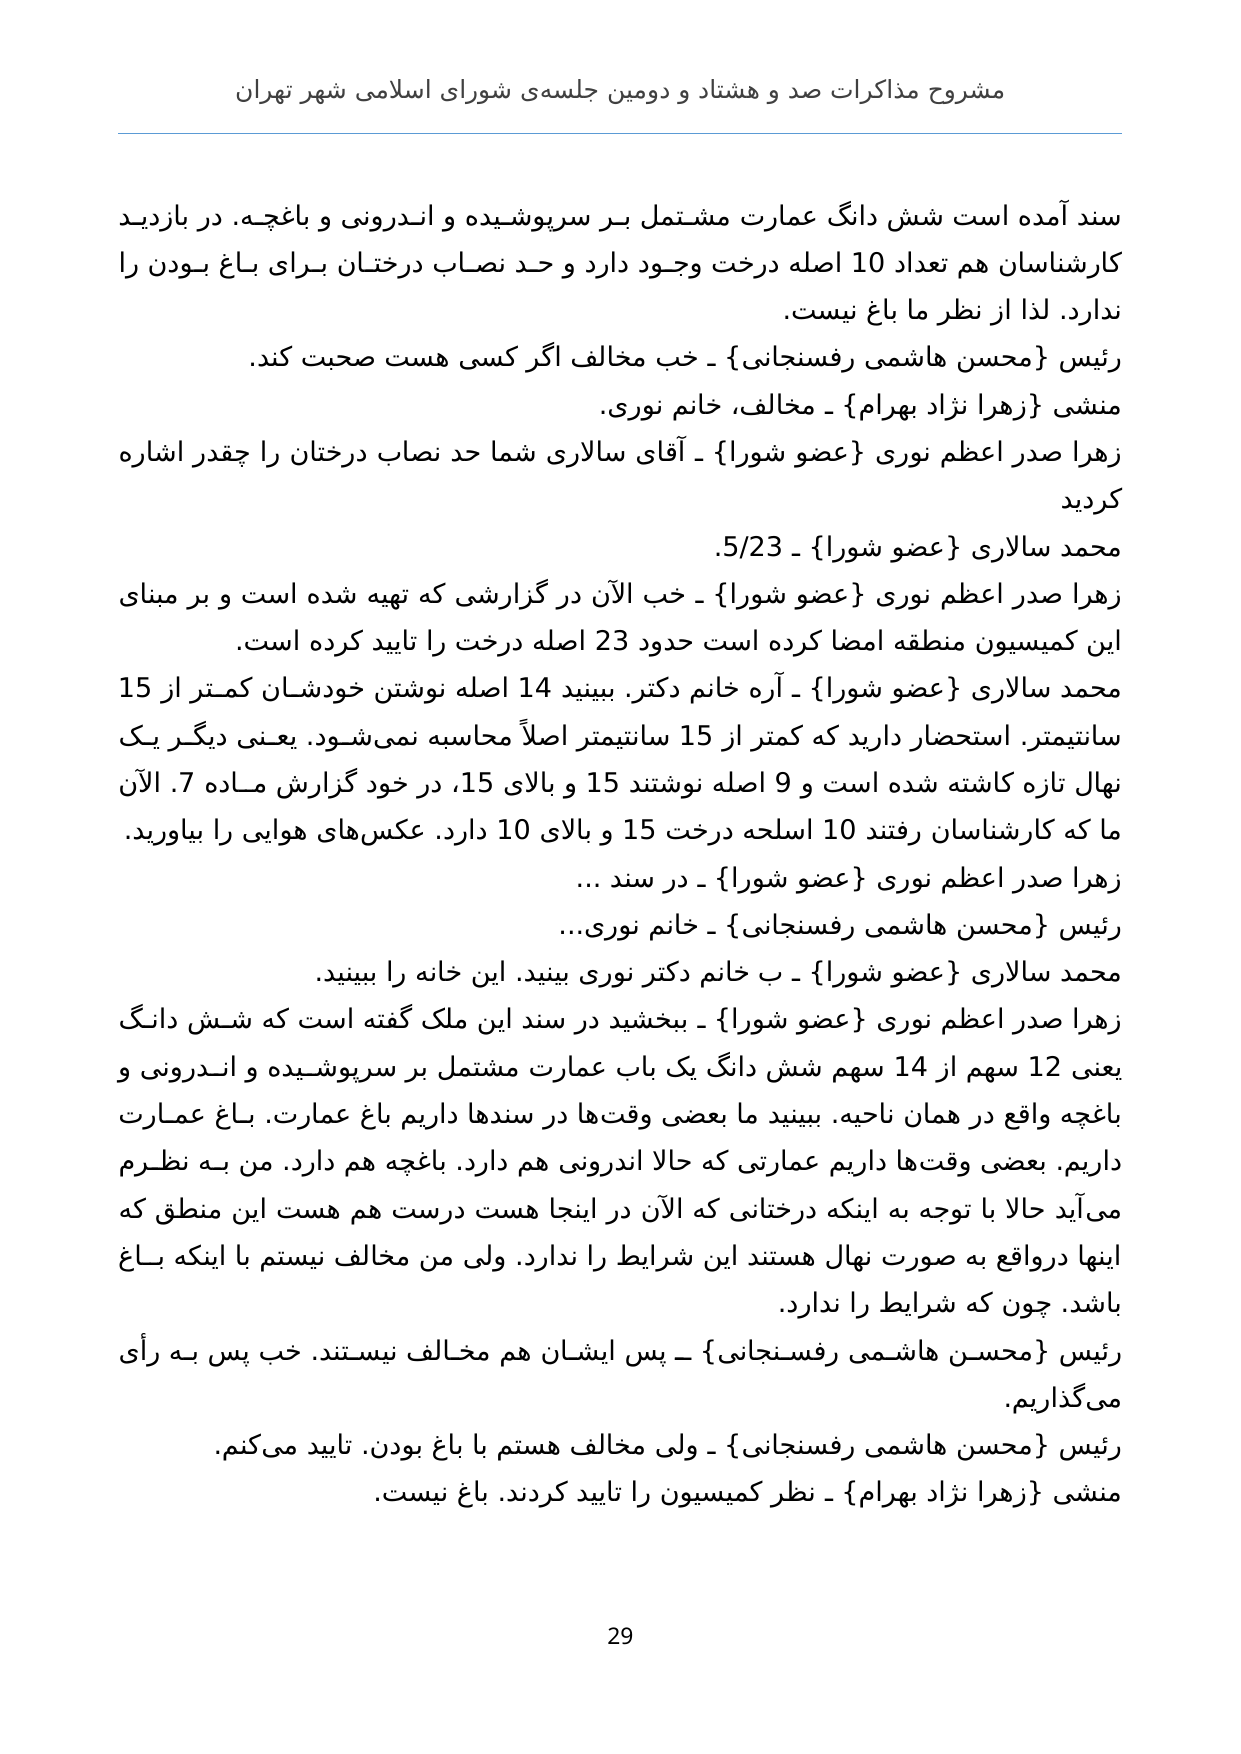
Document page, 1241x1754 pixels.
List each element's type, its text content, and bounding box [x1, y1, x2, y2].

text محمد سالاری {عضو شورا} ـ 5/23. [118, 531, 1122, 562]
text زهرا صدر اعظم نوری {عضو شورا} ـ آقای سالاری شما حد نصاب درختان را چقدر اشاره کردید [118, 436, 1122, 515]
text زهرا صدر اعظم نوری {عضو شورا} ـ در سند ... [118, 862, 1122, 893]
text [118, 200, 1122, 326]
text محمد سالاری {عضو شورا} ـ ب خانم دکتر نوری بینید. این خانه را ببینید. [118, 957, 1122, 988]
text رئیس {محسن هاشمی رفسنجانی} ـ پس ایشان هم مخالف نیستند. خب پس به رأی می‌گذاریم. [118, 1335, 1122, 1414]
text منشی {زهرا نژاد بهرام} ـ نظر کمیسیون را تایید کردند. باغ نیست. [118, 1477, 1122, 1508]
text منشی {زهرا نژاد بهرام} ـ مخالف، خانم نوری. [118, 389, 1122, 421]
text رئیس {محسن هاشمی رفسنجانی} ـ خانم نوری... [118, 909, 1122, 941]
text زهرا صدر اعظم نوری {عضو شورا} ـ خب الآن در گزارشی که تهیه شده است و بر مبنای این کمیسیون منطقه امضا کرده است حدود 23 اصله درخت را تایید کرده است. [118, 578, 1122, 657]
text زهرا صدر اعظم نوری {عضو شورا} ـ ببخشید در سند این ملک گفته است که شش دانگ یعنی 12 سهم از 14 سهم شش دانگ یک باب عمارت مشتمل بر سرپوشیده و اندرونی و باغچه واقع در همان ناحیه. ببینید ما بعضی وقت‌ها در سندها داریم باغ عمارت. باغ عمارت داریم. بعضی وقت‌ها داریم عمارتی که حالا اندرونی هم دارد. باغچه هم دارد. من به نظرم می‌آید حالا با توجه به اینکه درختانی که الآن در اینجا هست درست هم هست این منطق که اینها درواقع به صورت نهال هستند این شرایط را ندارد. ولی من مخالف نیستم با اینکه باغ باشد. چون که شرایط را ندارد. [118, 1004, 1122, 1319]
text محمد سالاری {عضو شورا} ـ آره خانم دکتر. ببینید 14 اصله نوشتن خودشان کمتر از 15 سانتیمتر. استحضار دارید که کمتر از 15 سانتیمتر اصلاً محاسبه نمی‌شود. یعنی دیگر یک نهال تازه کاشته شده است و 9 اصله نوشتند 15 و بالای 15، در خود گزارش ماده 7. الآن ما که کارشناسان رفتند 10 اسلحه درخت 15 و بالای 10 دارد. عکس‌های هوایی را بیاورید. [118, 673, 1122, 846]
text رئیس {محسن هاشمی رفسنجانی} ـ خب مخالف اگر کسی هست صحبت کند. [118, 342, 1122, 373]
text رئیس {محسن هاشمی رفسنجانی} ـ ولی مخالف هستم با باغ بودن. تایید می‌کنم. [118, 1429, 1122, 1461]
